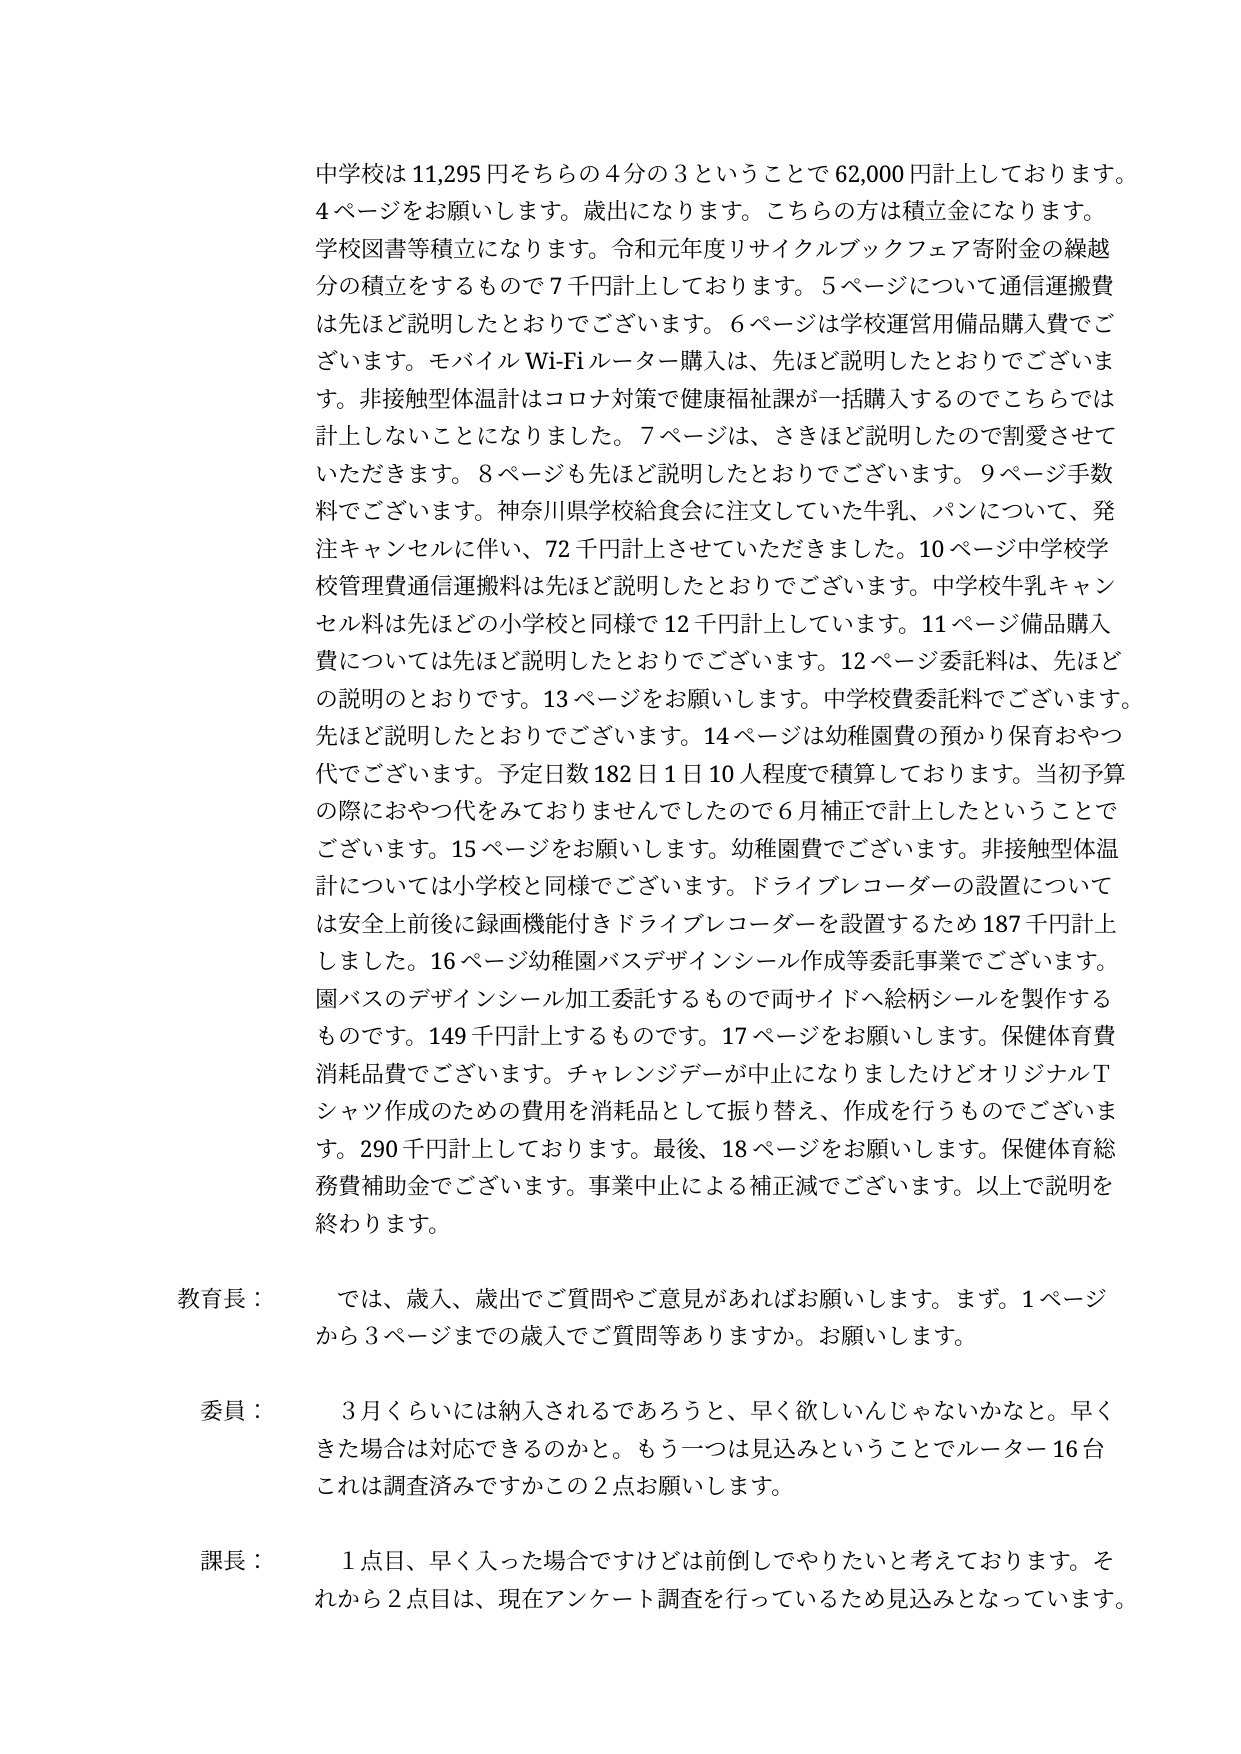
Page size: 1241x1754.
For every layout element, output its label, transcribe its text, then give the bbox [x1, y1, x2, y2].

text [178, 154, 1128, 1241]
text 教育長： では、歳入、歳出でご質問やご意見があればお願いします。まず。1ページから３ページまでの歳入でご質問等ありますか。お願いします。 [177, 1279, 1128, 1354]
text 課長： １点目、早く入った場合ですけどは前倒しでやりたいと考えております。それから２点目は、現在アンケート調査を行っているため見込みとなっています。 [200, 1541, 1128, 1616]
text 委員： ３月くらいには納入されるであろうと、早く欲しいんじゃないかなと。早くきた場合は対応できるのかと。もう一つは見込みということでルーター16台これは調査済みですかこの２点お願いします。 [200, 1391, 1128, 1504]
